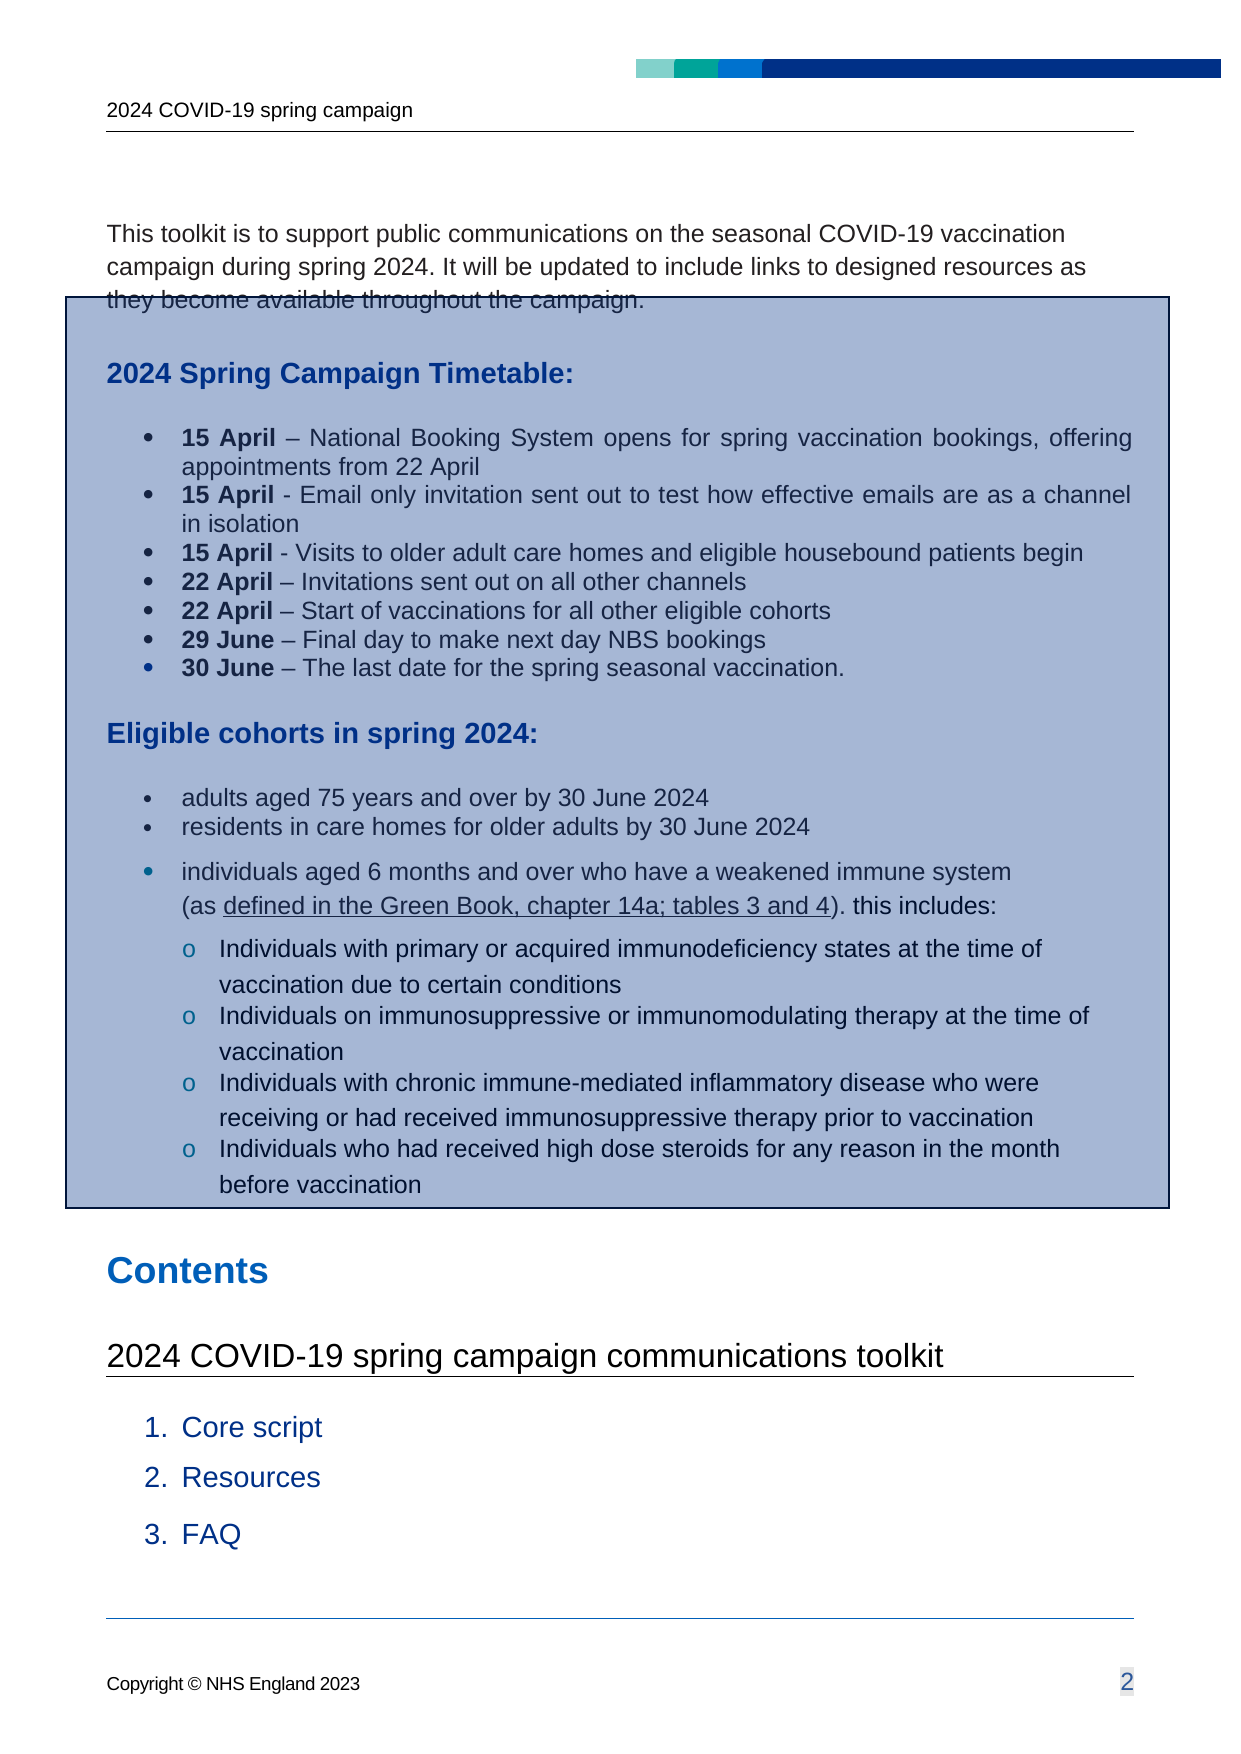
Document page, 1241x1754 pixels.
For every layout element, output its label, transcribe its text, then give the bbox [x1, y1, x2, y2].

list Resources [144, 1457, 1134, 1494]
list FAQ [144, 1513, 1134, 1550]
text 2024 COVID-19 spring campaign communications toolkit [106, 1336, 1134, 1376]
subtitle This toolkit is to support public communications on the seasonal COVID-19 vaccination campaign during spring 2024. It will be updated to include links to designed resources as they become available throughout the campaign. [106, 219, 1134, 296]
subtitle Contents [106, 1249, 1134, 1292]
list Core script [144, 1407, 1134, 1444]
